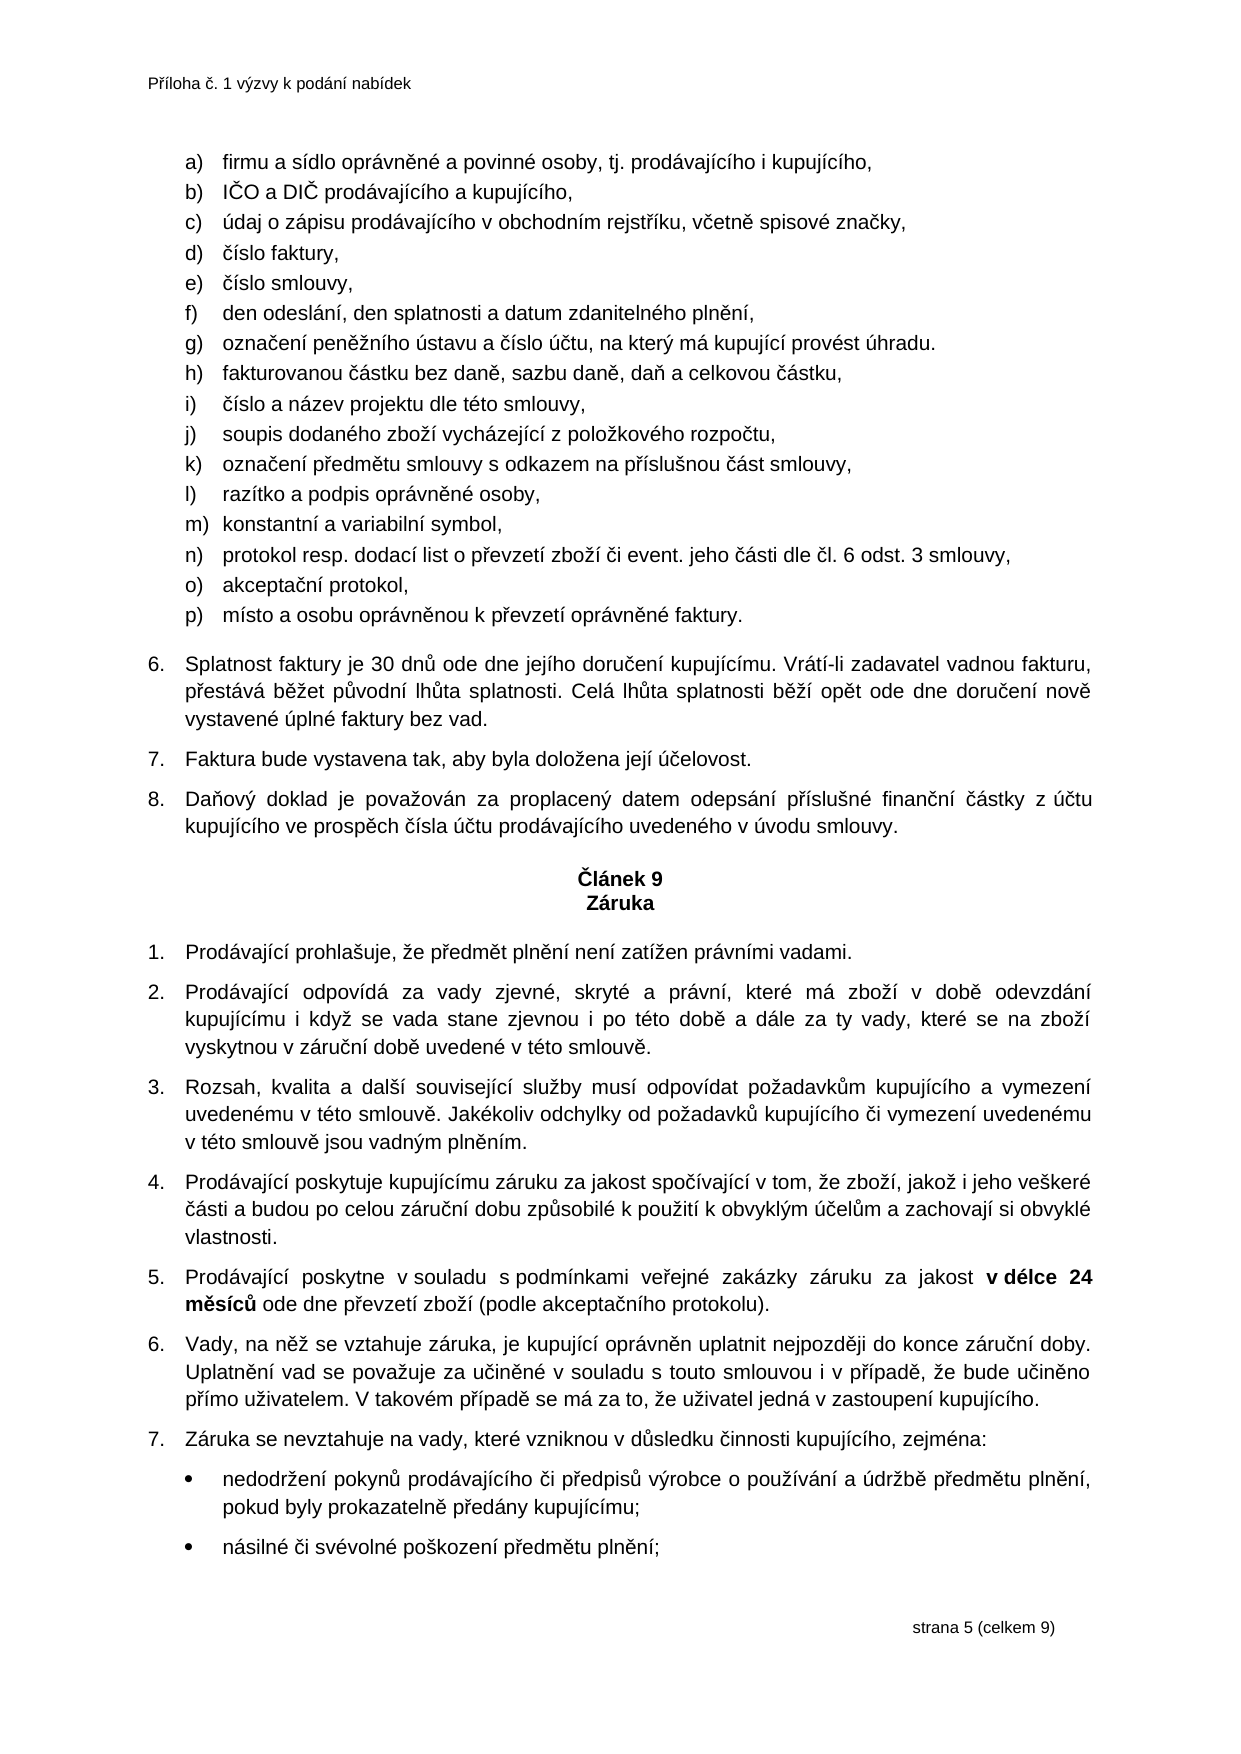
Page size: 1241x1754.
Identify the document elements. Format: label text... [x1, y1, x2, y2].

list Prodávající poskytuje kupujícímu záruku za jakost spočívající v tom, že zboží, jakož i jeho veškeré části a budou po celou záruční dobu způsobilé k použití k obvyklým účelům a zachovají si obvyklé vlastnosti. [148, 1170, 1092, 1249]
list Rozsah, kvalita a další související služby musí odpovídat požadavkům kupujícího a vymezení uvedenému v této smlouvě. Jakékoliv odchylky od požadavků kupujícího či vymezení uvedenému v této smlouvě jsou vadným plněním. [148, 1075, 1092, 1154]
list konstantní a variabilní symbol, [185, 512, 1092, 536]
list číslo a název projektu dle této smlouvy, [185, 391, 1092, 415]
list číslo smlouvy, [185, 271, 1092, 294]
list firmu a sídlo oprávněné a povinné osoby, tj. prodávajícího i kupujícího, [185, 150, 1092, 174]
list údaj o zápisu prodávajícího v obchodním rejstříku, včetně spisové značky, [185, 210, 1092, 234]
list IČO a DIČ prodávajícího a kupujícího, [185, 180, 1092, 204]
list fakturovanou částku bez daně, sazbu daně, daň a celkovou částku, [185, 361, 1092, 385]
list razítko a podpis oprávněné osoby, [185, 482, 1092, 506]
list Prodávající odpovídá za vady zjevné, skryté a právní, které má zboží v době odevzdání kupujícímu i když se vada stane zjevnou i po této době a dále za ty vady, které se na zboží vyskytnou v záruční době uvedené v této smlouvě. [148, 980, 1092, 1059]
list Prodávající poskytne v souladu s podmínkami veřejné zakázky záruku za jakost v délce 24 měsíců ode dne převzetí zboží (podle akceptačního protokolu). [148, 1265, 1092, 1316]
list místo a osobu oprávněnou k převzetí oprávněné faktury. [185, 603, 1092, 627]
list soupis dodaného zboží vycházející z položkového rozpočtu, [185, 422, 1092, 446]
list číslo faktury, [185, 240, 1092, 264]
list označení předmětu smlouvy s odkazem na příslušnou část smlouvy, [185, 452, 1092, 476]
text Článek 9 [148, 867, 1092, 891]
list Faktura bude vystavena tak, aby byla doložena její účelovost. [148, 747, 1092, 771]
list nedodržení pokynů prodávajícího či předpisů výrobce o používání a údržbě předmětu plnění, pokud byly prokazatelně předány kupujícímu; [185, 1467, 1092, 1519]
list Daňový doklad je považován za proplacený datem odepsání příslušné finanční částky z účtu kupujícího ve prospěch čísla účtu prodávajícího uvedeného v úvodu smlouvy. [148, 787, 1092, 838]
list násilné či svévolné poškození předmětu plnění; [185, 1535, 1092, 1559]
list akceptační protokol, [185, 573, 1092, 597]
list Prodávající prohlašuje, že předmět plnění není zatížen právními vadami. [148, 940, 1092, 964]
list den odeslání, den splatnosti a datum zdanitelného plnění, [185, 301, 1092, 325]
list protokol resp. dodací list o převzetí zboží či event. jeho části dle čl. 6 odst. 3 smlouvy, [185, 542, 1092, 566]
list Záruka se nevztahuje na vady, které vzniknou v důsledku činnosti kupujícího, zejména: [148, 1427, 1092, 1451]
list Vady, na něž se vztahuje záruka, je kupující oprávněn uplatnit nejpozději do konce záruční doby. Uplatnění vad se považuje za učiněné v souladu s touto smlouvou i v případě, že bude učiněno přímo uživatelem. V takovém případě se má za to, že uživatel jedná v zastoupení kupujícího. [148, 1332, 1092, 1411]
subtitle Záruka [148, 891, 1092, 915]
list označení peněžního ústavu a číslo účtu, na který má kupující provést úhradu. [185, 331, 1092, 355]
list Splatnost faktury je 30 dnů ode dne jejího doručení kupujícímu. Vrátí-li zadavatel vadnou fakturu, přestává běžet původní lhůta splatnosti. Celá lhůta splatnosti běží opět ode dne doručení nově vystavené úplné faktury bez vad. [148, 652, 1092, 731]
